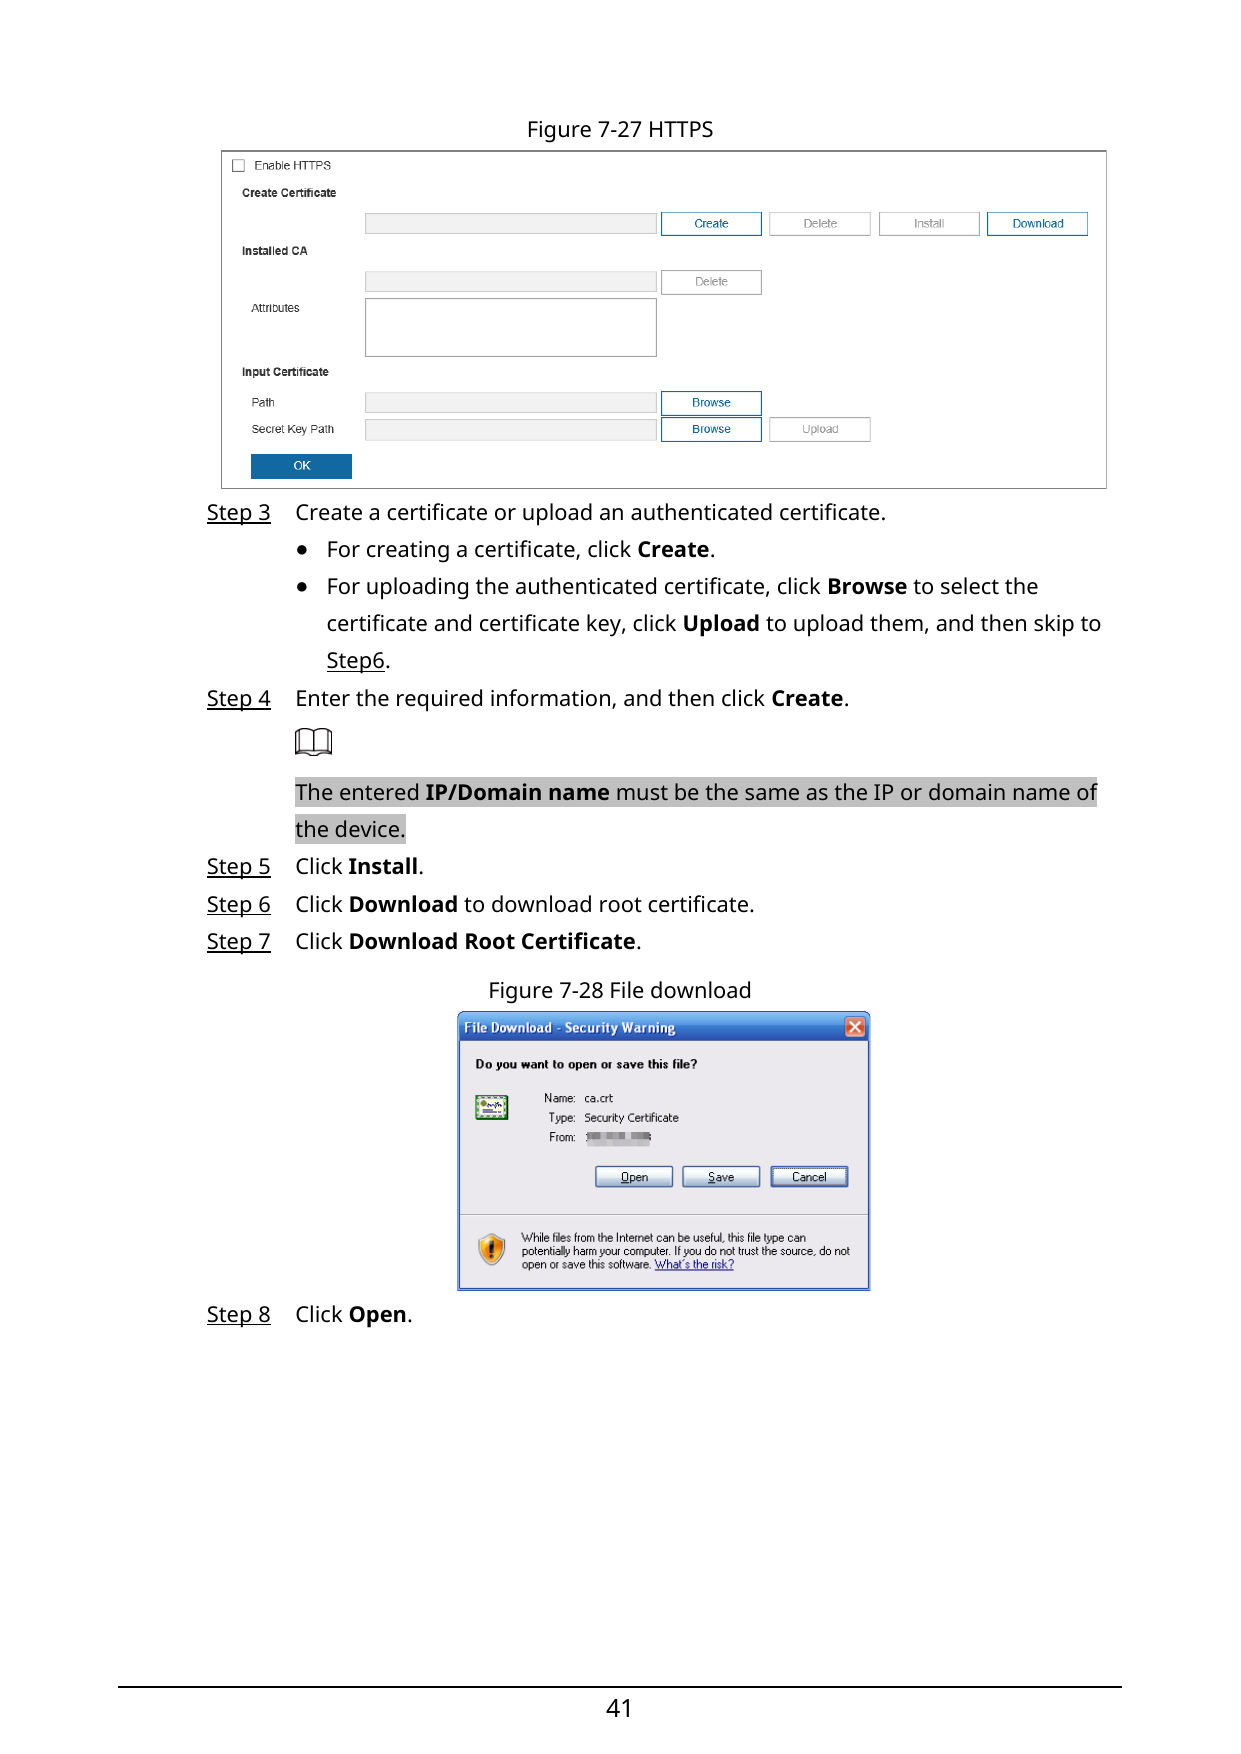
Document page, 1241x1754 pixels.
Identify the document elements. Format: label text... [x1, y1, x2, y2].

picture [457, 1011, 871, 1291]
text Step 7 Click Download Root Certificate. [207, 926, 1122, 956]
text ● For uploading the authenticated certificate, click Browse to select the certificate and certificate key, click Upload to upload them, and then skip to Step6. [295, 571, 1122, 675]
text Figure 7-28 File download [118, 975, 1122, 1005]
text Step 8 Click Open. [207, 1299, 1122, 1328]
text Figure 7-27 HTTPS [118, 114, 1122, 144]
text Step 4 Enter the required information, and then click Create. [207, 683, 1122, 712]
text The entered IP/Domain name must be the same as the IP or domain name of the device. [295, 777, 1122, 844]
text ● For creating a certificate, click Create. [295, 534, 1122, 564]
text Step 5 Click Install. [207, 851, 1122, 881]
picture [221, 150, 1107, 489]
text Step 6 Click Download to download root certificate. [207, 888, 1122, 918]
picture [295, 728, 332, 756]
text Step 3 Create a certificate or upload an authenticated certificate. [207, 497, 1122, 527]
